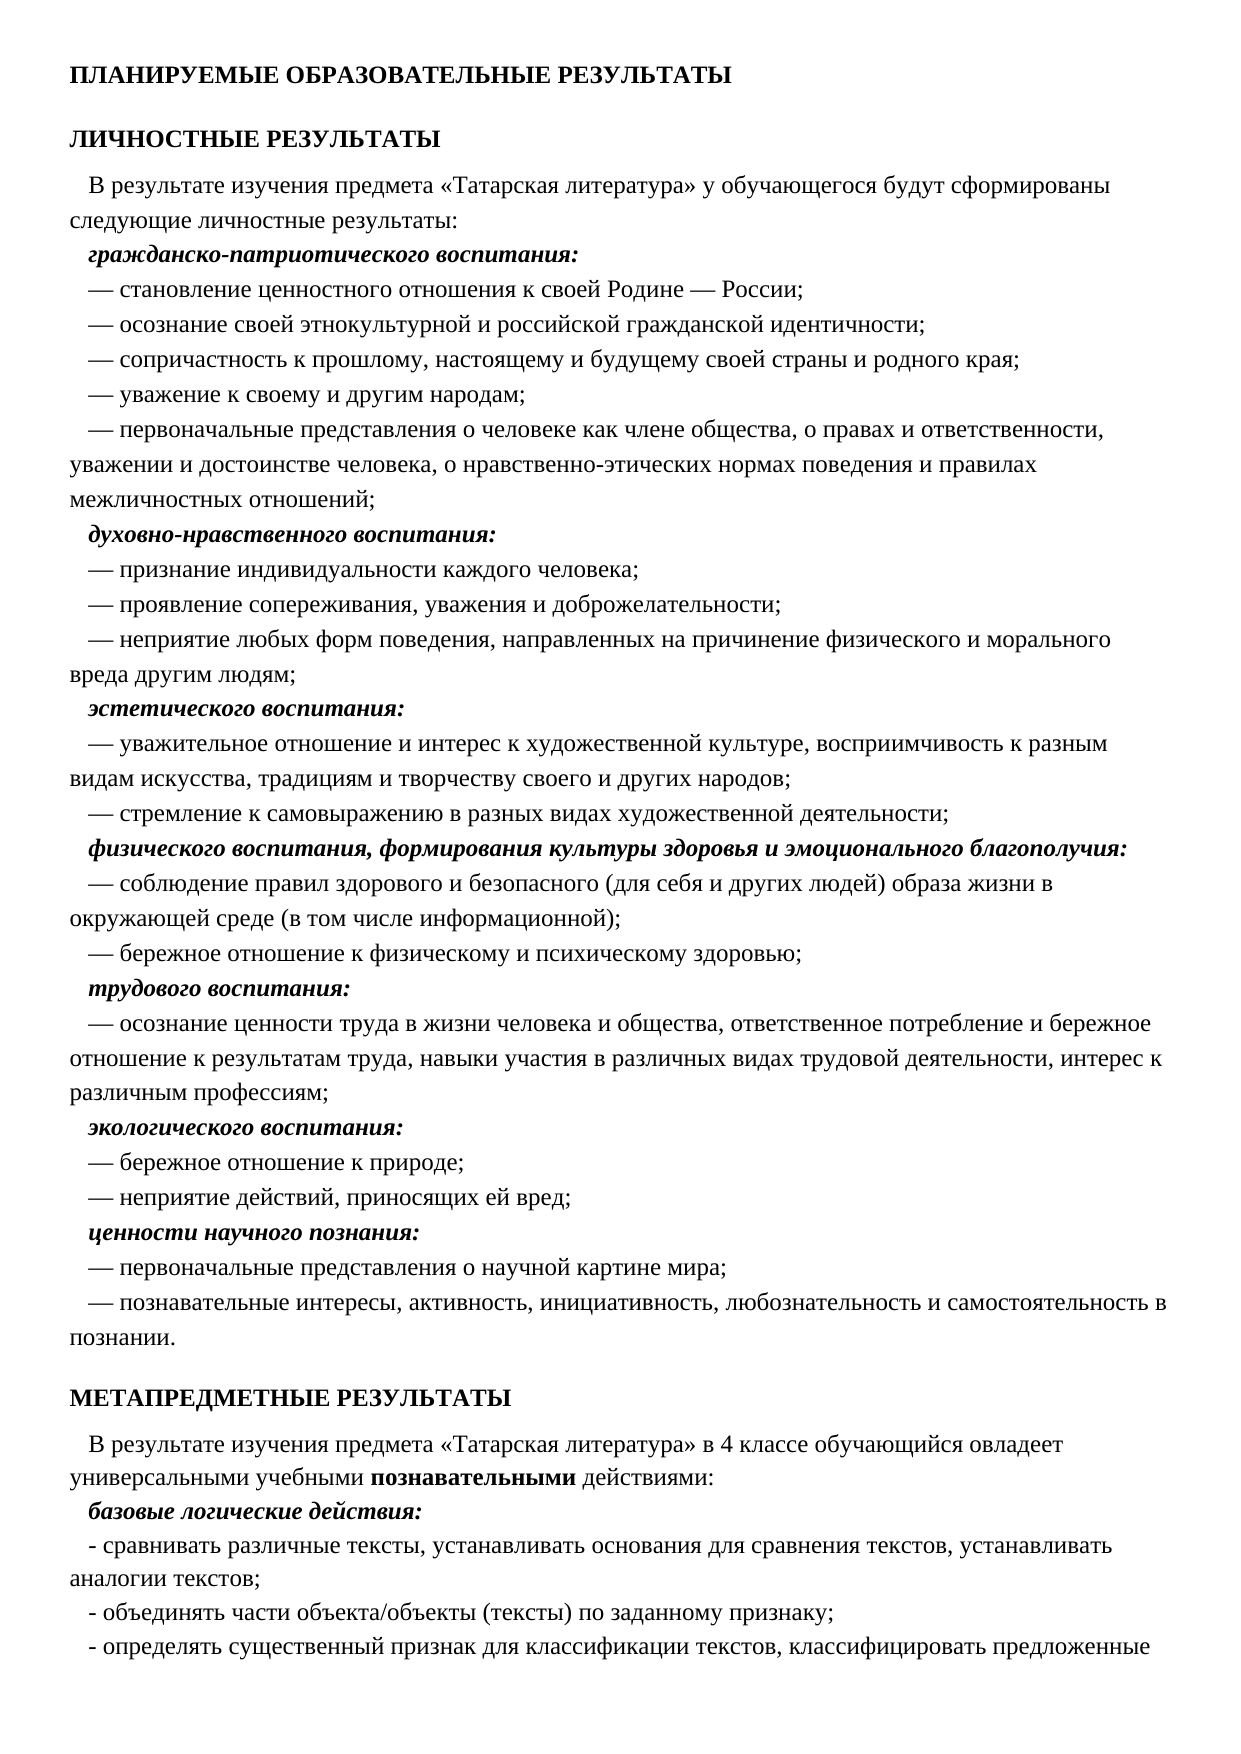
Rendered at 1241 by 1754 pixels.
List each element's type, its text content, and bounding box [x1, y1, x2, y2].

text ЛИЧНОСТНЫЕ РЕЗУЛЬТАТЫ [69, 125, 1172, 153]
text В результате изучения предмета «Татарская литература» в 4 классе обучающийся овладеет универсальными учебными познавательными действиями: базовые логические действия: - сравнивать различные тексты, устанавливать основания для сравнения текстов, устанавливать аналогии текстов; - объединять части объекта/объекты (тексты) по заданному признаку; - определять существенный признак для классификации текстов, классифицировать предложенные [69, 1429, 1157, 1660]
text ПЛАНИРУЕМЫЕ ОБРАЗОВАТЕЛЬНЫЕ РЕЗУЛЬТАТЫ [69, 62, 1172, 89]
text МЕТАПРЕДМЕТНЫЕ РЕЗУЛЬТАТЫ [69, 1384, 1172, 1411]
text В результате изучения предмета «Татарская литература» у обучающегося будут сформированы следующие личностные результаты: гражданско-патриотического воспитания: — становление ценностного отношения к своей Родине — России; — осознание своей этнокультурной и российской гражданской идентичности; — сопричастность к прошлому, настоящему и будущему своей страны и родного края; — уважение к своему и другим народам; — первоначальные представления о человеке как члене общества, о правах и ответственности, уважении и достоинстве человека, о нравственно-этических нормах поведения и правилах межличностных отношений; духовно-нравственного воспитания: — признание индивидуальности каждого человека; — проявление сопереживания, уважения и доброжелательности; — неприятие любых форм поведения, направленных на причинение физического и морального вреда другим людям; эстетического воспитания: — уважительное отношение и интерес к художественной культуре, восприимчивость к разным видам искусства, традициям и творчеству своего и других народов; — стремление к самовыражению в разных видах художественной деятельности; физического воспитания, формирования культуры здоровья и эмоционального благополучия: — соблюдение правил здорового и безопасного (для себя и других людей) образа жизни в окружающей среде (в том числе информационной); — бережное отношение к физическому и психическому здоровью; трудового воспитания: — осознание ценности труда в жизни человека и общества, ответственное потребление и бережное отношение к результатам труда, навыки участия в различных видах трудовой деятельности, интерес к различным профессиям; экологического воспитания: — бережное отношение к природе; — неприятие действий, приносящих ей вред; ценности научного познания: — первоначальные представления о научной картине мира; — познавательные интересы, активность, инициативность, любознательность и самостоятельность в познании. [69, 170, 1172, 1351]
